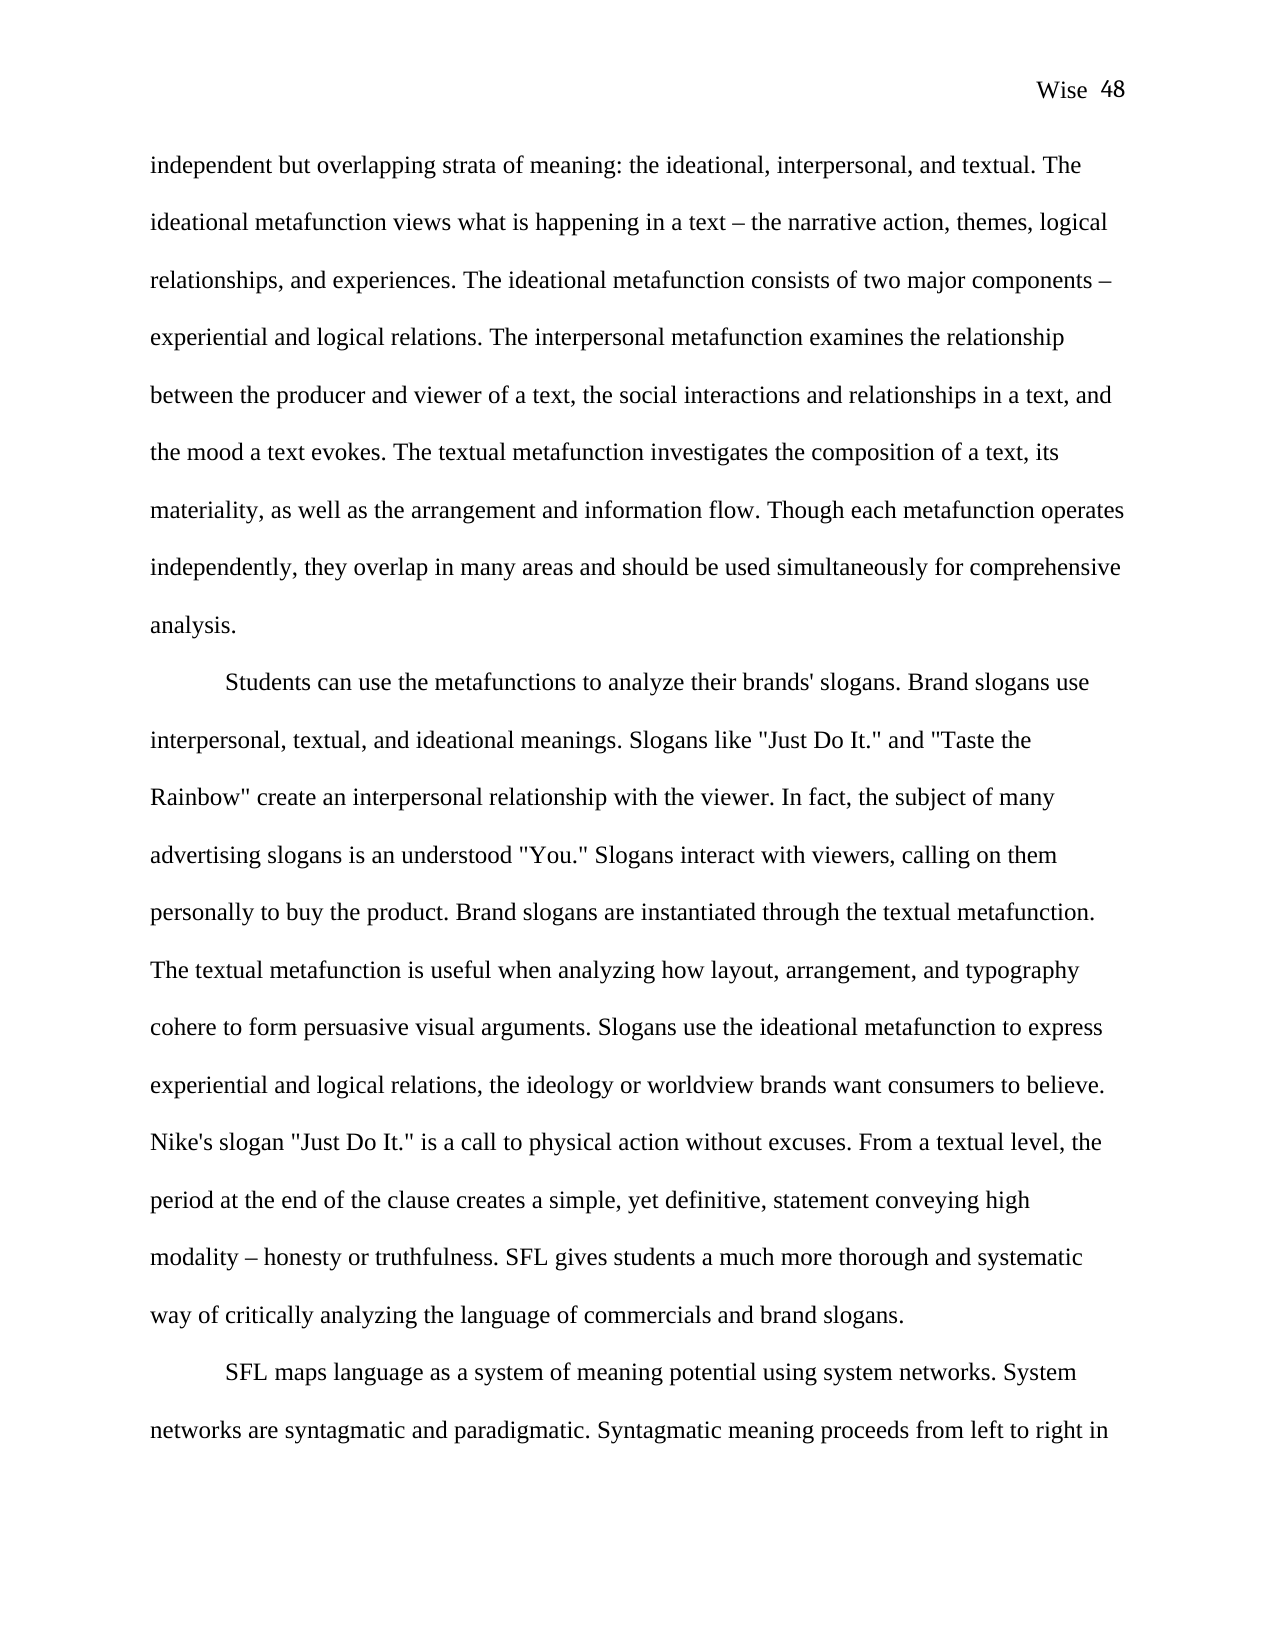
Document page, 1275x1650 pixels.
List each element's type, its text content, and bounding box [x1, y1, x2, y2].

text Students can use the metafunctions to analyze their brands' slogans. Brand slogans use interpersonal, textual, and ideational meanings. Slogans like "Just Do It." and "Taste the Rainbow" create an interpersonal relationship with the viewer. In fact, the subject of many advertising slogans is an understood "You." Slogans interact with viewers, calling on them personally to buy the product. Brand slogans are instantiated through the textual metafunction. The textual metafunction is useful when analyzing how layout, arrangement, and typography cohere to form persuasive visual arguments. Slogans use the ideational metafunction to express experiential and logical relations, the ideology or worldview brands want consumers to believe. Nike's slogan "Just Do It." is a call to physical action without excuses. From a textual level, the period at the end of the clause creates a simple, yet definitive, statement conveying high modality – honesty or truthfulness. SFL gives students a much more thorough and systematic way of critically analyzing the language of commercials and brand slogans. [150, 667, 1125, 1329]
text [150, 150, 1125, 639]
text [150, 1357, 1125, 1444]
